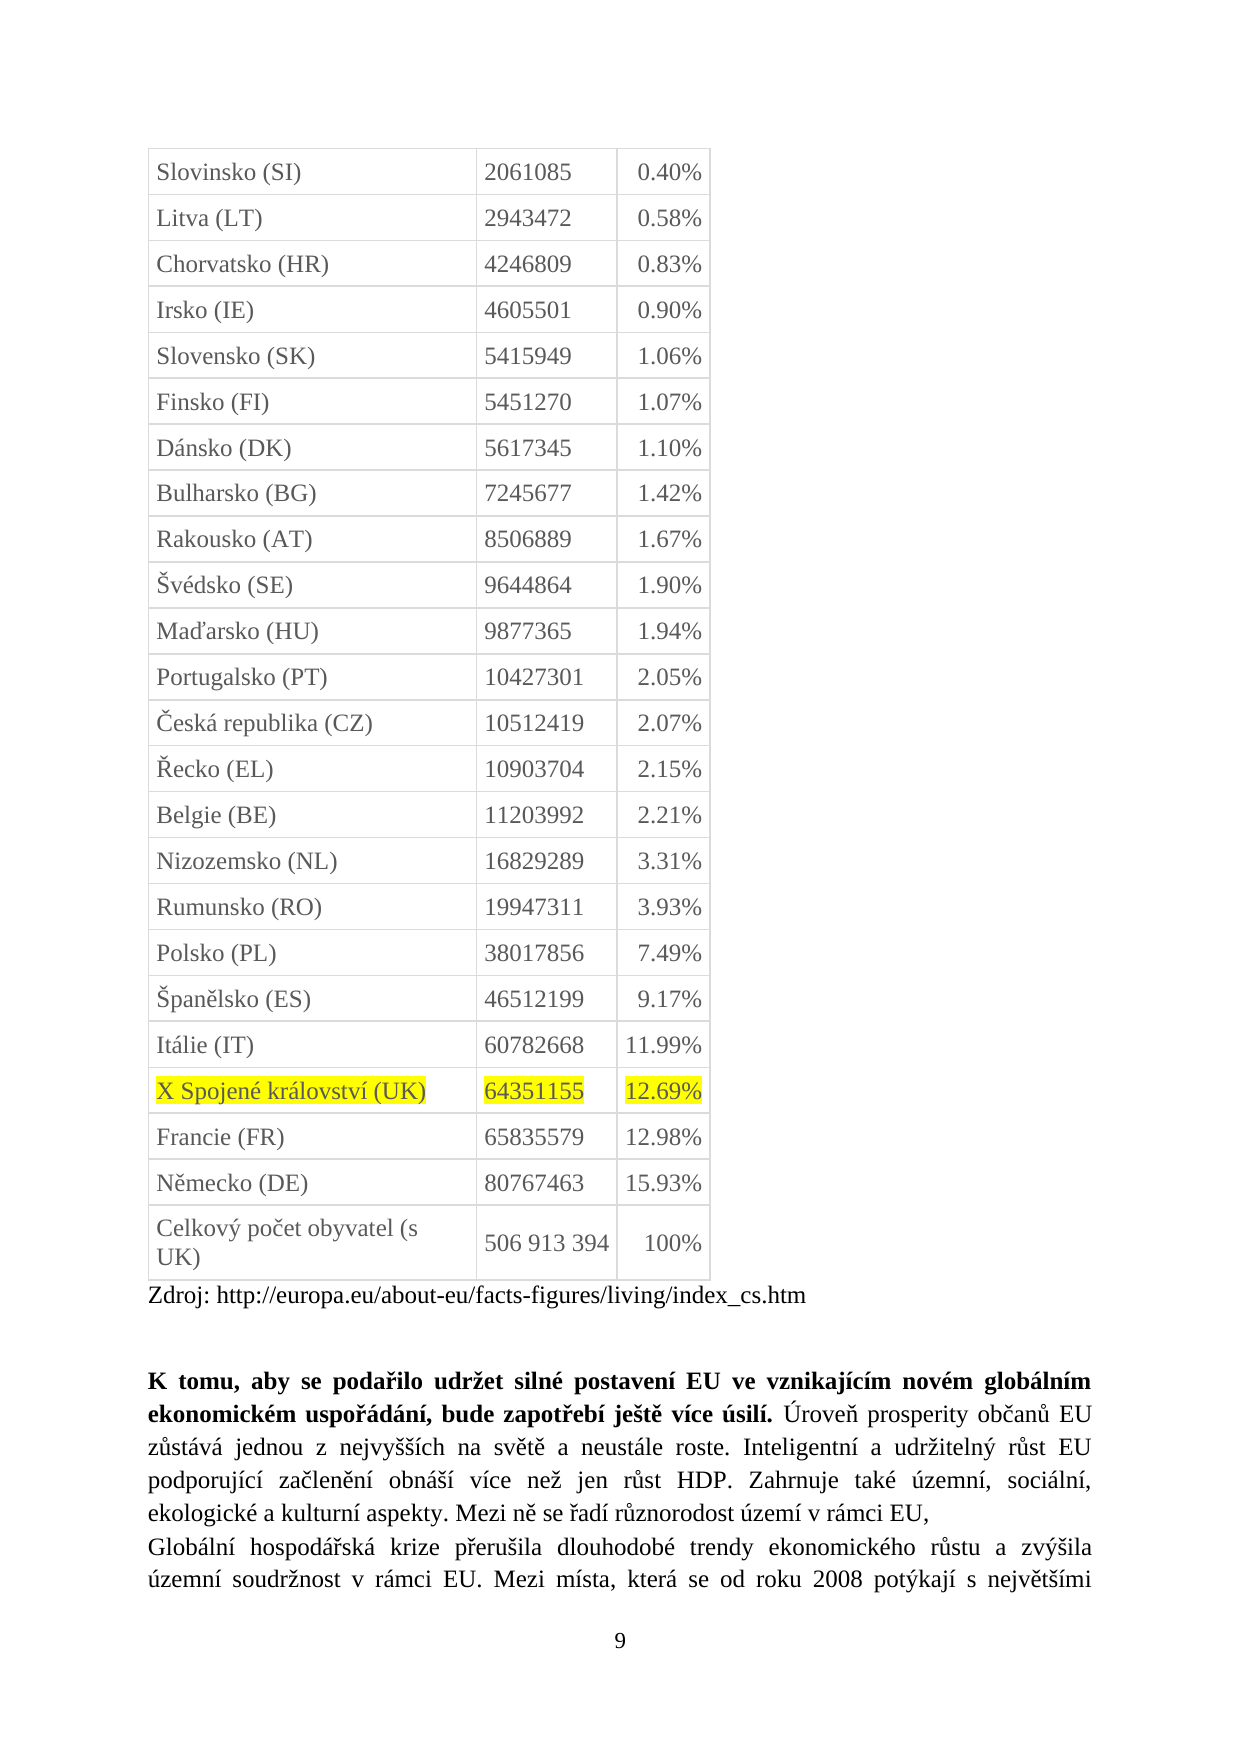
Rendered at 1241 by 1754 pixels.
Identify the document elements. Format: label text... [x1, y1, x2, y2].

table_cell Finsko (FI) [149, 379, 476, 423]
table_cell 10903704 [477, 746, 616, 791]
table_cell 12.69% [618, 1068, 709, 1112]
table_cell 0.90% [618, 287, 709, 331]
table_cell Švédsko (SE) [149, 563, 476, 607]
table_cell 60782668 [477, 1022, 616, 1066]
table_cell 2.21% [618, 792, 709, 837]
table_cell Řecko (EL) [149, 746, 476, 791]
table_cell 4605501 [477, 287, 616, 331]
table_cell 9.17% [618, 976, 709, 1020]
table_cell Itálie (IT) [149, 1022, 476, 1066]
table_cell 4246809 [477, 241, 616, 285]
table_cell 100% [618, 1206, 709, 1279]
table_cell Belgie (BE) [149, 792, 476, 837]
table_cell 15.93% [618, 1160, 709, 1204]
table_cell 10512419 [477, 701, 616, 745]
table_cell 3.31% [618, 838, 709, 883]
table_cell 7.49% [618, 930, 709, 974]
table_cell 2.07% [618, 701, 709, 745]
table_cell 19947311 [477, 884, 616, 928]
table_cell Bulharsko (BG) [149, 471, 476, 515]
table_cell 1.42% [618, 471, 709, 515]
table_cell Dánsko (DK) [149, 425, 476, 469]
table_cell 1.90% [618, 563, 709, 607]
table_cell 0.83% [618, 241, 709, 285]
table_cell Rakousko (AT) [149, 517, 476, 561]
table_cell Chorvatsko (HR) [149, 241, 476, 285]
table_cell 5451270 [477, 379, 616, 423]
table_cell 16829289 [477, 838, 616, 883]
table_cell 2061085 [477, 149, 616, 193]
table_cell Polsko (PL) [149, 930, 476, 974]
table_cell 7245677 [477, 471, 616, 515]
table_cell 12.98% [618, 1114, 709, 1158]
table_cell 3.93% [618, 884, 709, 928]
table_cell Francie (FR) [149, 1114, 476, 1158]
table_cell Slovinsko (SI) [149, 149, 476, 193]
table_cell Německo (DE) [149, 1160, 476, 1204]
table_cell Rumunsko (RO) [149, 884, 476, 928]
table_cell Celkový počet obyvatel (s UK) [149, 1206, 476, 1279]
table_cell 1.67% [618, 517, 709, 561]
text K tomu, aby se podařilo udržet silné postavení EU ve vznikajícím novém globálním ekonomickém uspořádání, bude zapotřebí ještě více úsilí. Úroveň prosperity občanů EU zůstává jednou z nejvyšších na světě a neustále roste. Inteligentní a udržitelný růst EU podporující začlenění obnáší více než jen růst HDP. Zahrnuje také územní, sociální, ekologické a kulturní aspekty. Mezi ně se řadí různorodost území v rámci EU, [148, 1366, 1093, 1527]
table_cell 64351155 [477, 1068, 616, 1112]
table_cell 5415949 [477, 333, 616, 377]
table_cell 0.58% [618, 195, 709, 239]
table_cell Španělsko (ES) [149, 976, 476, 1020]
table_cell 11.99% [618, 1022, 709, 1066]
table_cell Portugalsko (PT) [149, 655, 476, 699]
table_cell Maďarsko (HU) [149, 609, 476, 653]
table_cell 38017856 [477, 930, 616, 974]
table_cell 11203992 [477, 792, 616, 837]
table_cell 46512199 [477, 976, 616, 1020]
table_cell 80767463 [477, 1160, 616, 1204]
table_cell 2.05% [618, 655, 709, 699]
table_cell 10427301 [477, 655, 616, 699]
table_cell 65835579 [477, 1114, 616, 1158]
table_cell 8506889 [477, 517, 616, 561]
table_cell 2.15% [618, 746, 709, 791]
table_cell 9877365 [477, 609, 616, 653]
table_cell Česká republika (CZ) [149, 701, 476, 745]
table_cell Nizozemsko (NL) [149, 838, 476, 883]
table_cell 5617345 [477, 425, 616, 469]
table_cell Litva (LT) [149, 195, 476, 239]
table_cell 1.10% [618, 425, 709, 469]
text Zdroj: http://europa.eu/about-eu/facts-figures/living/index_cs.htm [148, 1280, 1093, 1309]
table_cell 2943472 [477, 195, 616, 239]
table_cell 1.06% [618, 333, 709, 377]
table_cell 0.40% [618, 149, 709, 193]
table_cell 9644864 [477, 563, 616, 607]
table_cell 1.94% [618, 609, 709, 653]
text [148, 1532, 1093, 1593]
table_cell 506 913 394 [477, 1206, 616, 1279]
table_cell Slovensko (SK) [149, 333, 476, 377]
table_cell 1.07% [618, 379, 709, 423]
table_cell Irsko (IE) [149, 287, 476, 331]
table_cell X Spojené království (UK) [149, 1068, 476, 1112]
